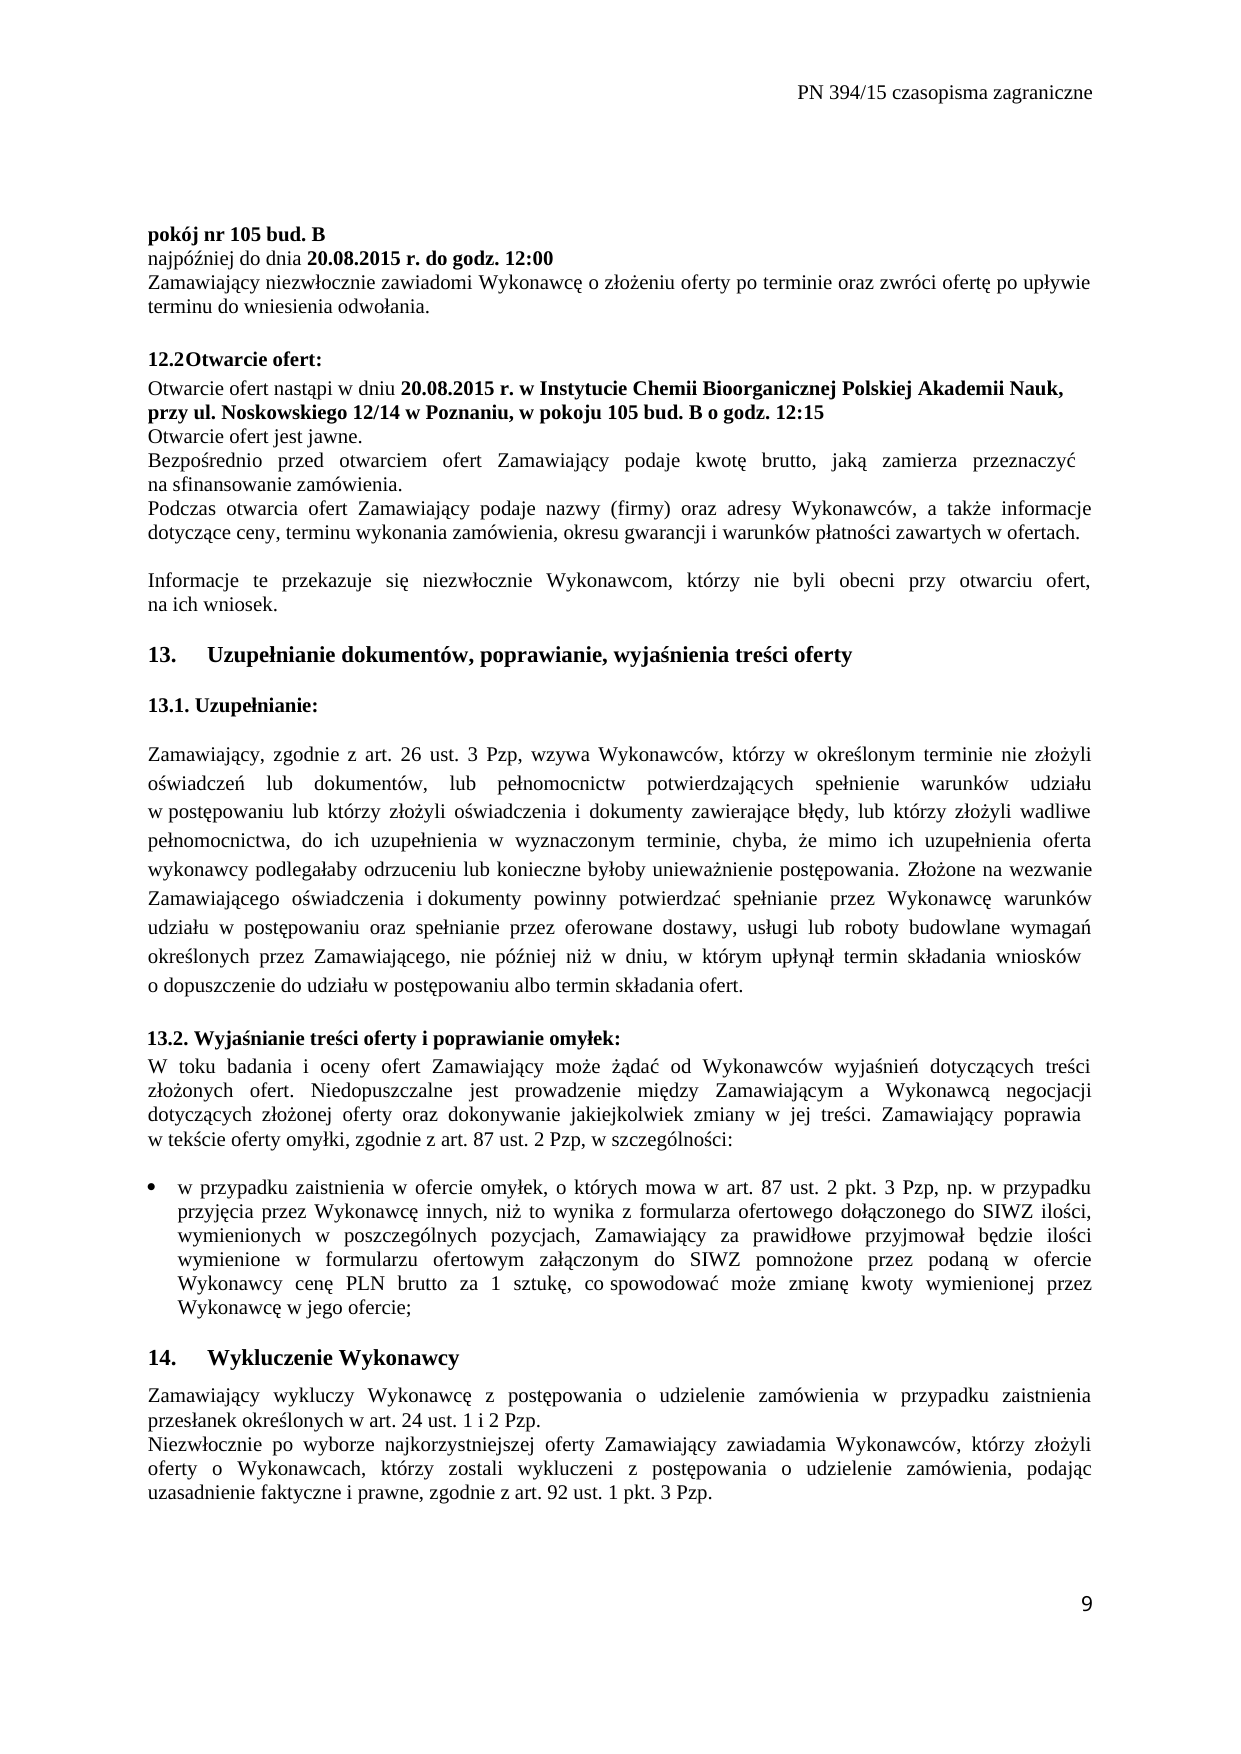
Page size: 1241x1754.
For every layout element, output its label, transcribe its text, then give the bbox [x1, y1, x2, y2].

text Otwarcie ofert nastąpi w dniu 20.08.2015 r. w Instytucie Chemii Bioorganicznej Polskiej Akademii Nauk, przy ul. Noskowskiego 12/14 w Poznaniu, w pokoju 105 bud. B o godz. 12:15 [148, 376, 1092, 424]
text Zamawiający wykluczy Wykonawcę z postępowania o udzielenie zamówienia w przypadku zaistnienia przesłanek określonych w art. 24 ust. 1 i 2 Pzp. [148, 1383, 1092, 1432]
text Informacje te przekazuje się niezwłocznie Wykonawcom, którzy nie byli obecni przy otwarciu ofert, na ich wniosek. [148, 568, 1092, 616]
text 13.1. Uzupełnianie: [148, 693, 1092, 717]
subtitle Otwarcie ofert: [148, 347, 1092, 371]
subtitle 13.2. Wyjaśnianie treści oferty i poprawianie omyłek: [147, 1025, 1092, 1049]
text Podczas otwarcia ofert Zamawiający podaje nazwy (firmy) oraz adresy Wykonawców, a także informacje dotyczące ceny, terminu wykonania zamówienia, okresu gwarancji i warunków płatności zawartych w ofertach. [148, 496, 1092, 544]
list w przypadku zaistnienia w ofercie omyłek, o których mowa w art. 87 ust. 2 pkt. 3 Pzp, np. w przypadku przyjęcia przez Wykonawcę innych, niż to wynika z formularza ofertowego dołączonego do SIWZ ilości, wymienionych w poszczególnych pozycjach, Zamawiający za prawidłowe przyjmował będzie ilości wymienione w formularzu ofertowym załączonym do SIWZ pomnożone przez podaną w ofercie Wykonawcy cenę PLN brutto za 1 sztukę, co spowodować może zmianę kwoty wymienionej przez Wykonawcę w jego ofercie; [148, 1174, 1092, 1319]
text Niezwłocznie po wyborze najkorzystniejszej oferty Zamawiający zawiadamia Wykonawców, którzy złożyli oferty o Wykonawcach, którzy zostali wykluczeni z postępowania o udzielenie zamówienia, podając uzasadnienie faktyczne i prawne, zgodnie z art. 92 ust. 1 pkt. 3 Pzp. [148, 1432, 1092, 1504]
text pokój nr 105 bud. B [148, 222, 1092, 246]
text najpóźniej do dnia 20.08.2015 r. do godz. 12:00 [148, 246, 1092, 270]
subtitle Uzupełnianie dokumentów, poprawianie, wyjaśnienia treści oferty [148, 641, 1092, 667]
text Otwarcie ofert jest jawne. [148, 424, 1092, 448]
text Bezpośrednio przed otwarciem ofert Zamawiający podaje kwotę brutto, jaką zamierza przeznaczyć na sfinansowanie zamówienia. [148, 448, 1092, 496]
subtitle Wykluczenie Wykonawcy [148, 1344, 1092, 1370]
text Zamawiający, zgodnie z art. 26 ust. 3 Pzp, wzywa Wykonawców, którzy w określonym terminie nie złożyli oświadczeń lub dokumentów, lub pełnomocnictw potwierdzających spełnienie warunków udziału w postępowaniu lub którzy złożyli oświadczenia i dokumenty zawierające błędy, lub którzy złożyli wadliwe pełnomocnictwa, do ich uzupełnienia w wyznaczonym terminie, chyba, że mimo ich uzupełnienia oferta wykonawcy podlegałaby odrzuceniu lub konieczne byłoby unieważnienie postępowania. Złożone na wezwanie Zamawiającego oświadczenia i dokumenty powinny potwierdzać spełnianie przez Wykonawcę warunków udziału w postępowaniu oraz spełnianie przez oferowane dostawy, usługi lub roboty budowlane wymagań określonych przez Zamawiającego, nie później niż w dniu, w którym upłynął termin składania wniosków o dopuszczenie do udziału w postępowaniu albo termin składania ofert. [148, 742, 1092, 997]
text W toku badania i oceny ofert Zamawiający może żądać od Wykonawców wyjaśnień dotyczących treści złożonych ofert. Niedopuszczalne jest prowadzenie między Zamawiającym a Wykonawcą negocjacji dotyczących złożonej oferty oraz dokonywanie jakiejkolwiek zmiany w jej treści. Zamawiający poprawia w tekście oferty omyłki, zgodnie z art. 87 ust. 2 Pzp, w szczególności: [148, 1054, 1092, 1151]
text Zamawiający niezwłocznie zawiadomi Wykonawcę o złożeniu oferty po terminie oraz zwróci ofertę po upływie terminu do wniesienia odwołania. [148, 270, 1092, 318]
